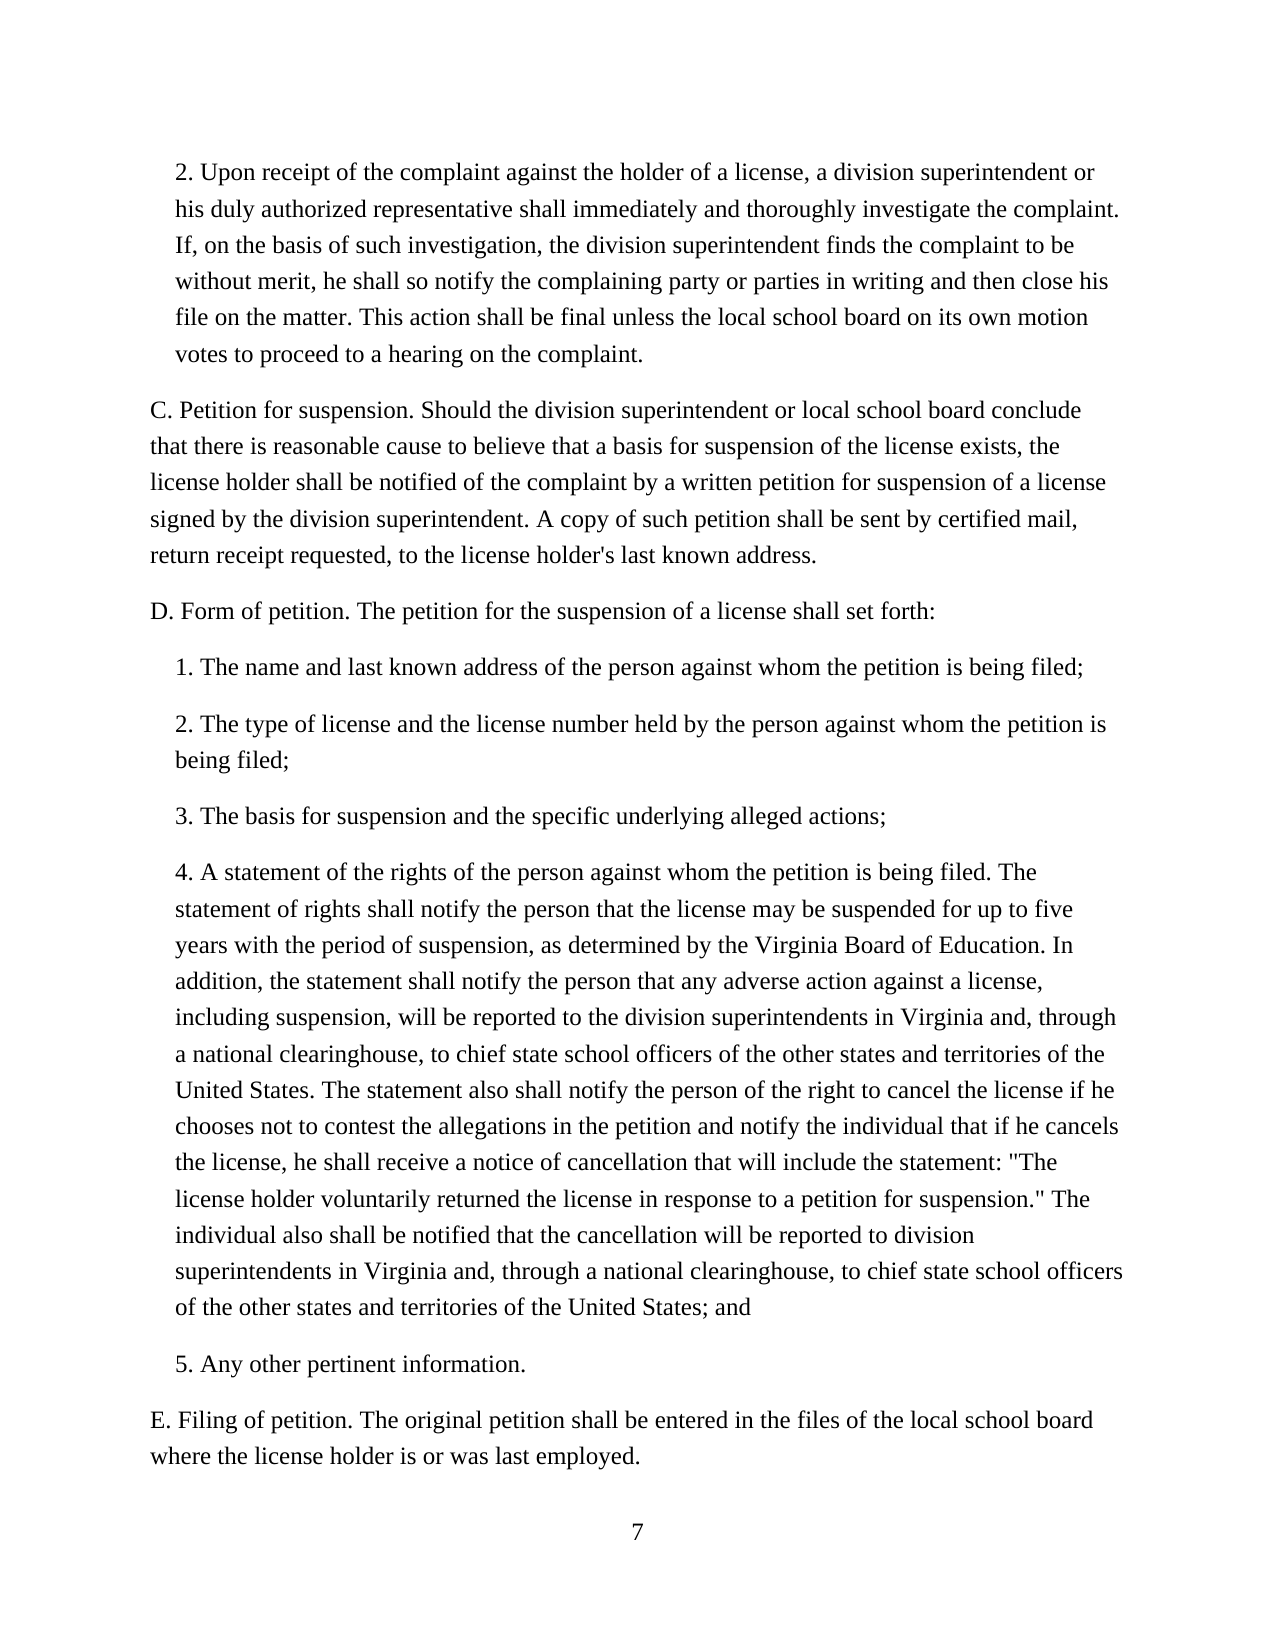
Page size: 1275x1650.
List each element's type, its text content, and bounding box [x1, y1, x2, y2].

text E. Filing of petition. The original petition shall be entered in the files of the local school board where the license holder is or was last employed. [150, 1397, 1125, 1470]
text 2. Upon receipt of the complaint against the holder of a license, a division superintendent or his duly authorized representative shall immediately and thoroughly investigate the complaint. If, on the basis of such investigation, the division superintendent finds the complaint to be without merit, he shall so notify the complaining party or parties in writing and then close his file on the matter. This action shall be final unless the local school board on its own motion votes to proceed to a hearing on the complaint. [175, 150, 1125, 367]
text 3. The basis for suspension and the specific underlying alleged actions; [175, 794, 1125, 830]
text 1. The name and last known address of the person against whom the petition is being filed; [175, 645, 1125, 681]
text 4. A statement of the rights of the person against whom the petition is being filed. The statement of rights shall notify the person that the license may be suspended for up to five years with the period of suspension, as determined by the Virginia Board of Education. In addition, the statement shall notify the person that any adverse action against a license, including suspension, will be reported to the division superintendents in Virginia and, through a national clearinghouse, to chief state school officers of the other states and territories of the United States. The statement also shall notify the person of the right to cancel the license if he chooses not to contest the allegations in the petition and notify the individual that if he cancels the license, he shall receive a notice of cancellation that will include the statement: "The license holder voluntarily returned the license in response to a petition for suspension." The individual also shall be notified that the cancellation will be reported to division superintendents in Virginia and, through a national clearinghouse, to chief state school officers of the other states and territories of the United States; and [175, 850, 1125, 1321]
text 5. Any other pertinent information. [175, 1341, 1125, 1377]
text 2. The type of license and the license number held by the person against whom the petition is being filed; [175, 701, 1125, 774]
text C. Petition for suspension. Should the division superintendent or local school board conclude that there is reasonable cause to believe that a basis for suspension of the license exists, the license holder shall be notified of the complaint by a written petition for suspension of a license signed by the division superintendent. A copy of such petition shall be sent by certified mail, return receipt requested, to the license holder's last known address. [150, 387, 1125, 569]
text D. Form of petition. The petition for the suspension of a license shall set forth: [150, 589, 1125, 625]
